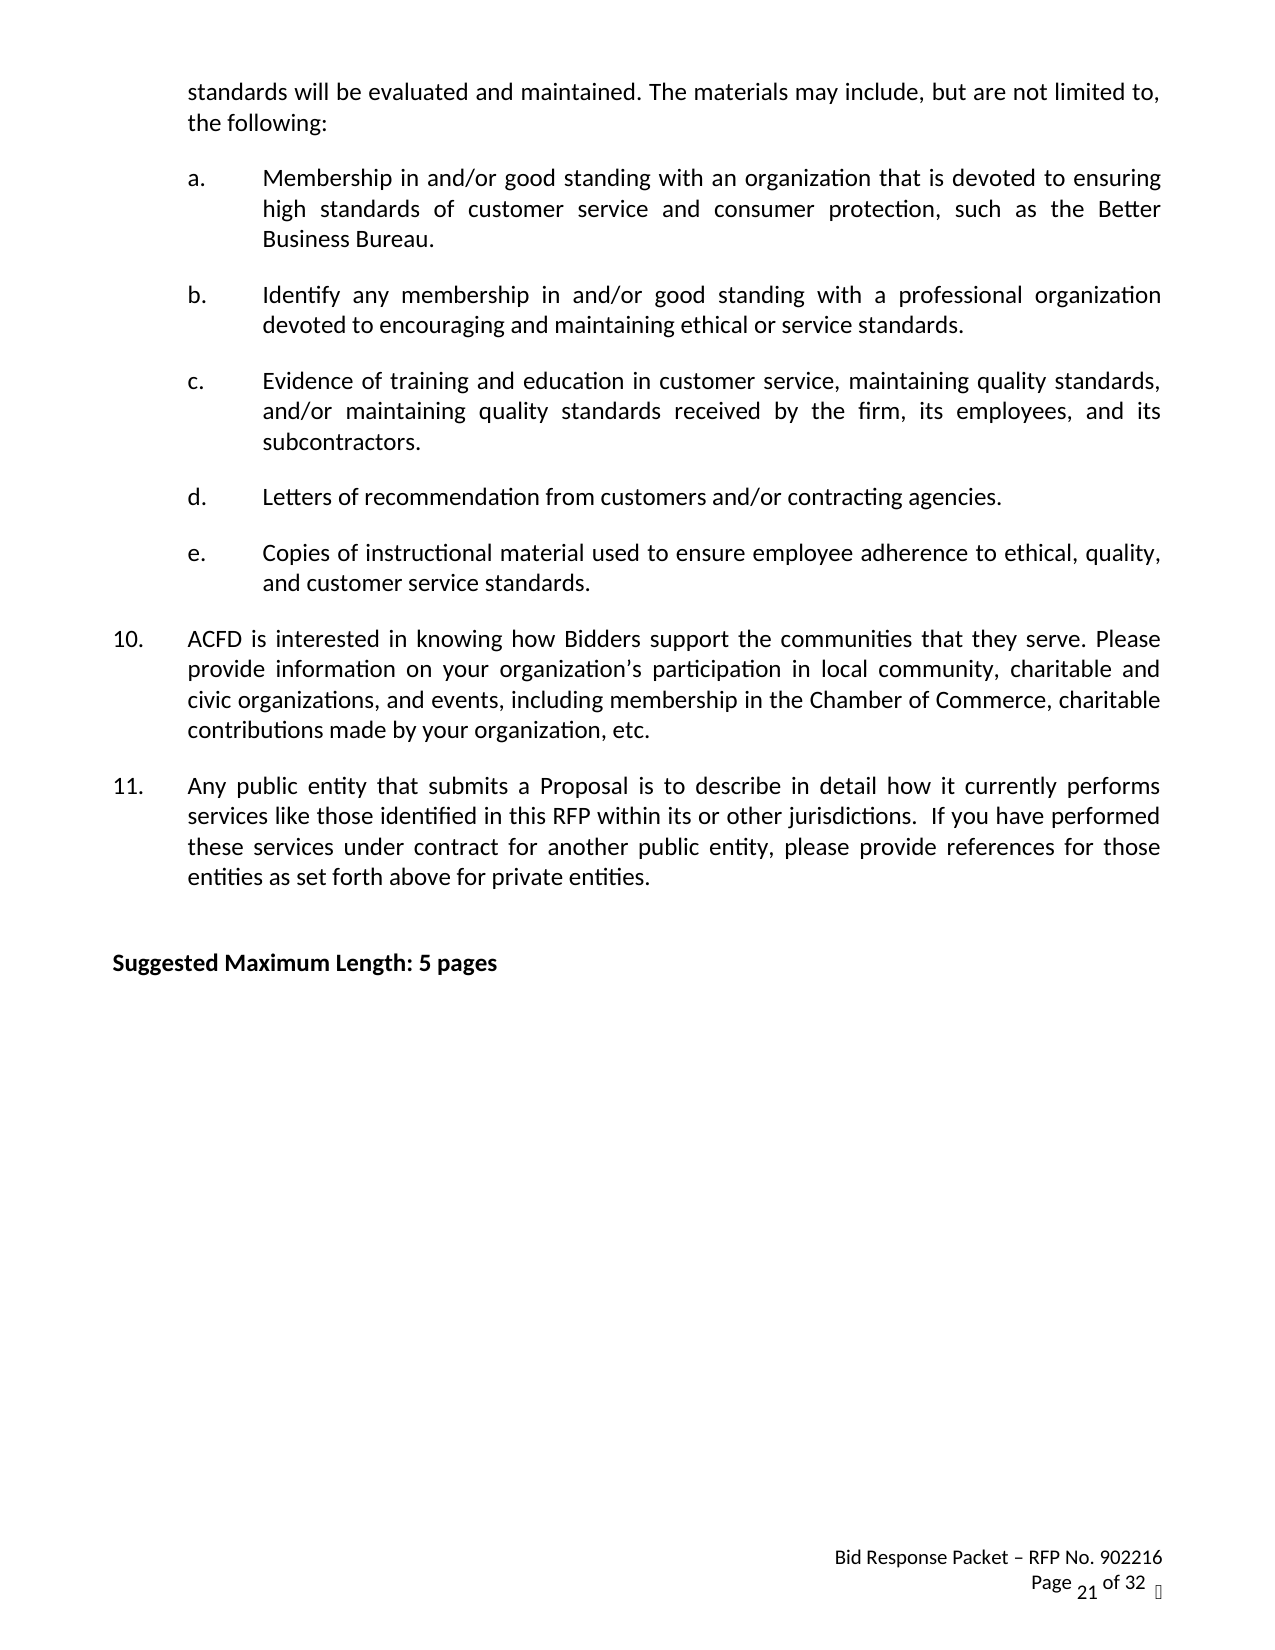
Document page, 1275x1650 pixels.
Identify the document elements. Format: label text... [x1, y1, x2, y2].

list Membership in and/or good standing with an organization that is devoted to ensuring high standards of customer service and consumer protection, such as the Better Business Bureau. [187, 162, 1162, 254]
text Suggested Maximum Length: 5 pages [112, 948, 1162, 978]
list Evidence of training and education in customer service, maintaining quality standards, and/or maintaining quality standards received by the firm, its employees, and its subcontractors. [187, 365, 1162, 456]
list ACFD is interested in knowing how Bidders support the communities that they serve. Please provide information on your organization’s participation in local community, charitable and civic organizations, and events, including membership in the Chamber of Commerce, charitable contributions made by your organization, etc. [112, 623, 1162, 745]
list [112, 76, 1162, 137]
list Identify any membership in and/or good standing with a professional organization devoted to encouraging and maintaining ethical or service standards. [187, 279, 1162, 340]
list Copies of instructional material used to ensure employee adherence to ethical, quality, and customer service standards. [187, 537, 1162, 598]
list Any public entity that submits a Proposal is to describe in detail how it currently performs services like those identified in this RFP within its or other jurisdictions. If you have performed these services under contract for another public entity, please provide references for those entities as set forth above for private entities. [112, 770, 1162, 892]
list Letters of recommendation from customers and/or contracting agencies. [187, 481, 1162, 512]
